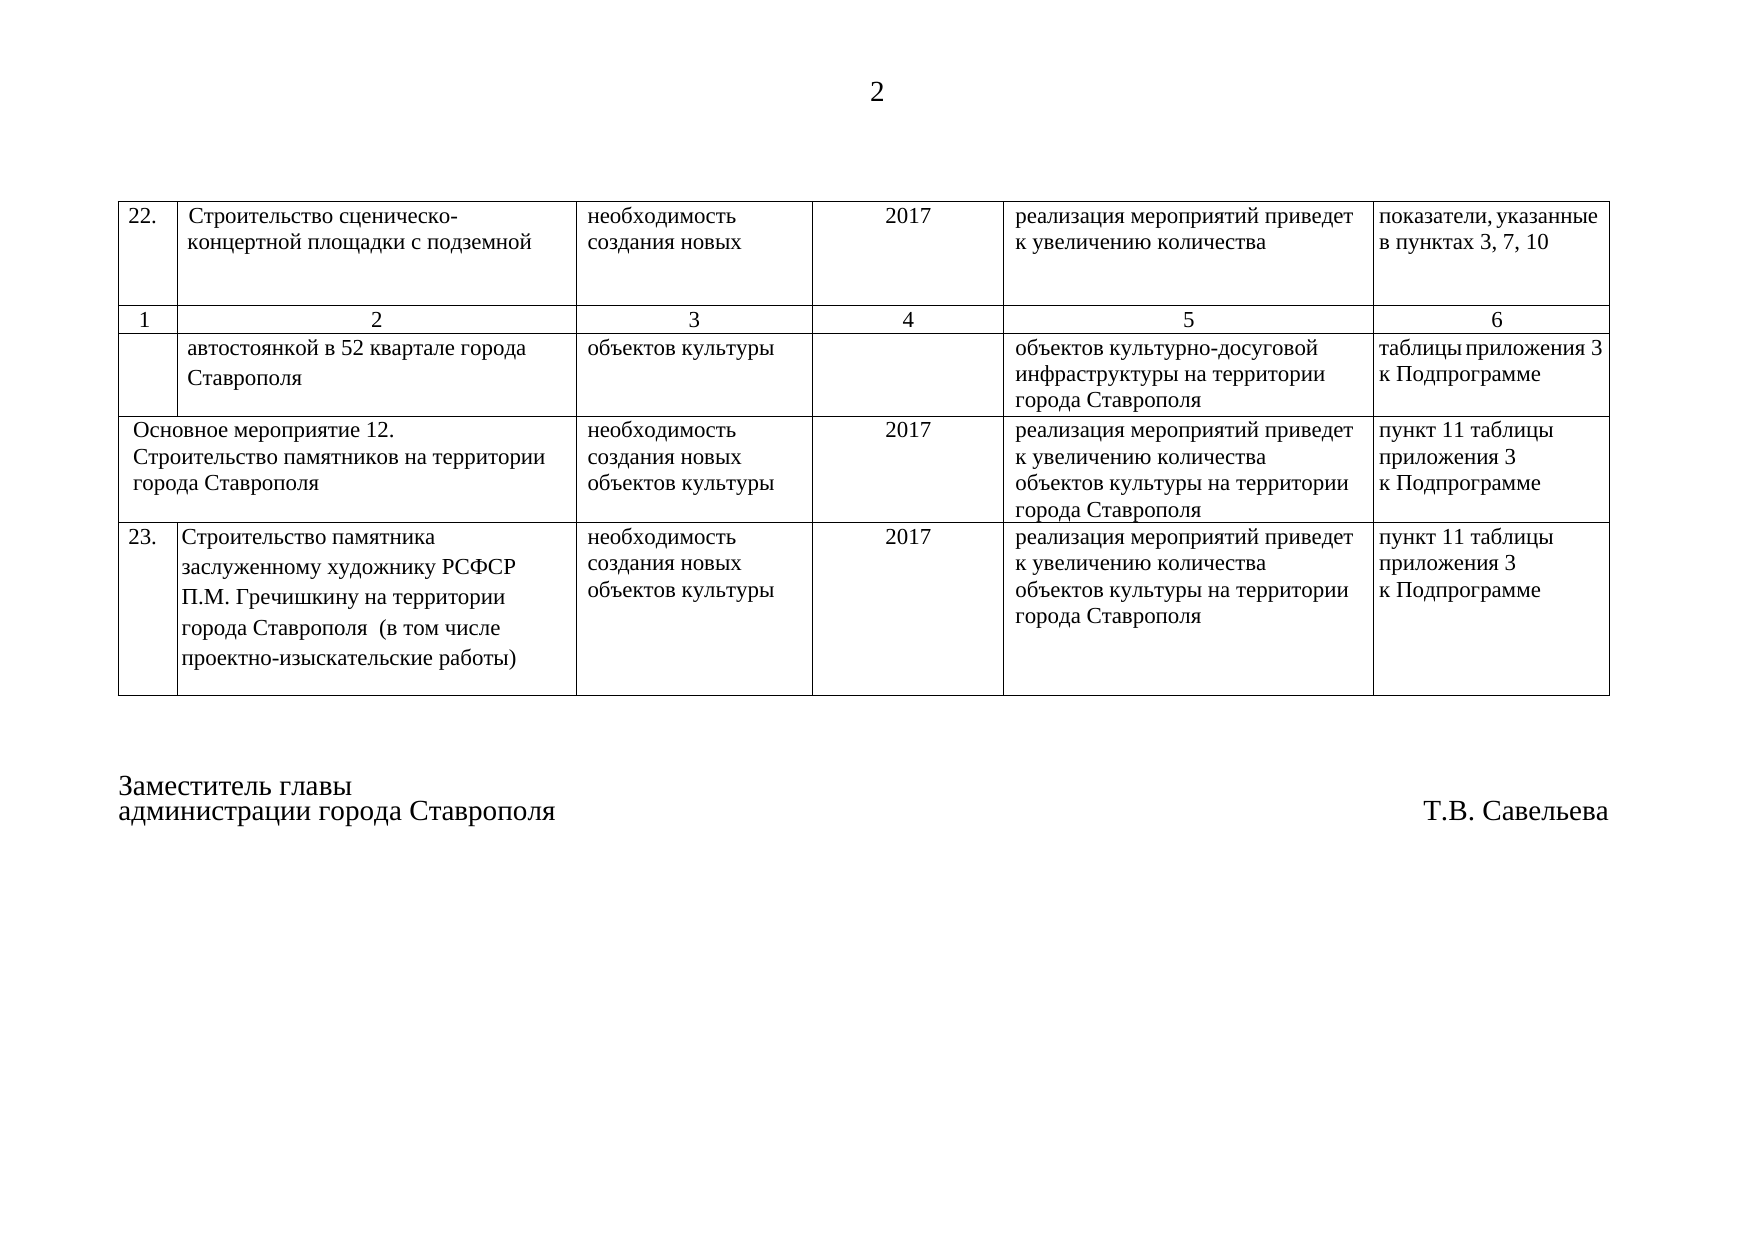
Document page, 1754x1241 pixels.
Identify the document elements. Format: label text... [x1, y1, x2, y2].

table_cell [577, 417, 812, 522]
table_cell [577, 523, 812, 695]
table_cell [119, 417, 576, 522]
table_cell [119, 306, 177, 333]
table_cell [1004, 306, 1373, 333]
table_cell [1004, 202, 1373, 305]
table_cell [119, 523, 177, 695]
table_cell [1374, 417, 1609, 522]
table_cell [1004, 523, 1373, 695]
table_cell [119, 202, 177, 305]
text Заместитель главы [118, 775, 1695, 800]
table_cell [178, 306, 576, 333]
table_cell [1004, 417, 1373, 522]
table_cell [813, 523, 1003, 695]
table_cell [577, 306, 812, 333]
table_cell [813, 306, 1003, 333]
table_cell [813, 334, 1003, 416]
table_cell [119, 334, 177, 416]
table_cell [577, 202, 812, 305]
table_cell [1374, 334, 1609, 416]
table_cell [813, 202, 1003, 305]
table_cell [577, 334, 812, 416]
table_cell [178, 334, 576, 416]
text администрации города Ставрополя Т.В. Савельева [118, 800, 1695, 825]
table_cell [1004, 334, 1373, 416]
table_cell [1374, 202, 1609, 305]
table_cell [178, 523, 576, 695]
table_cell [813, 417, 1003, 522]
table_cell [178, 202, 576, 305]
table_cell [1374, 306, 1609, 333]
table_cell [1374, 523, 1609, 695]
